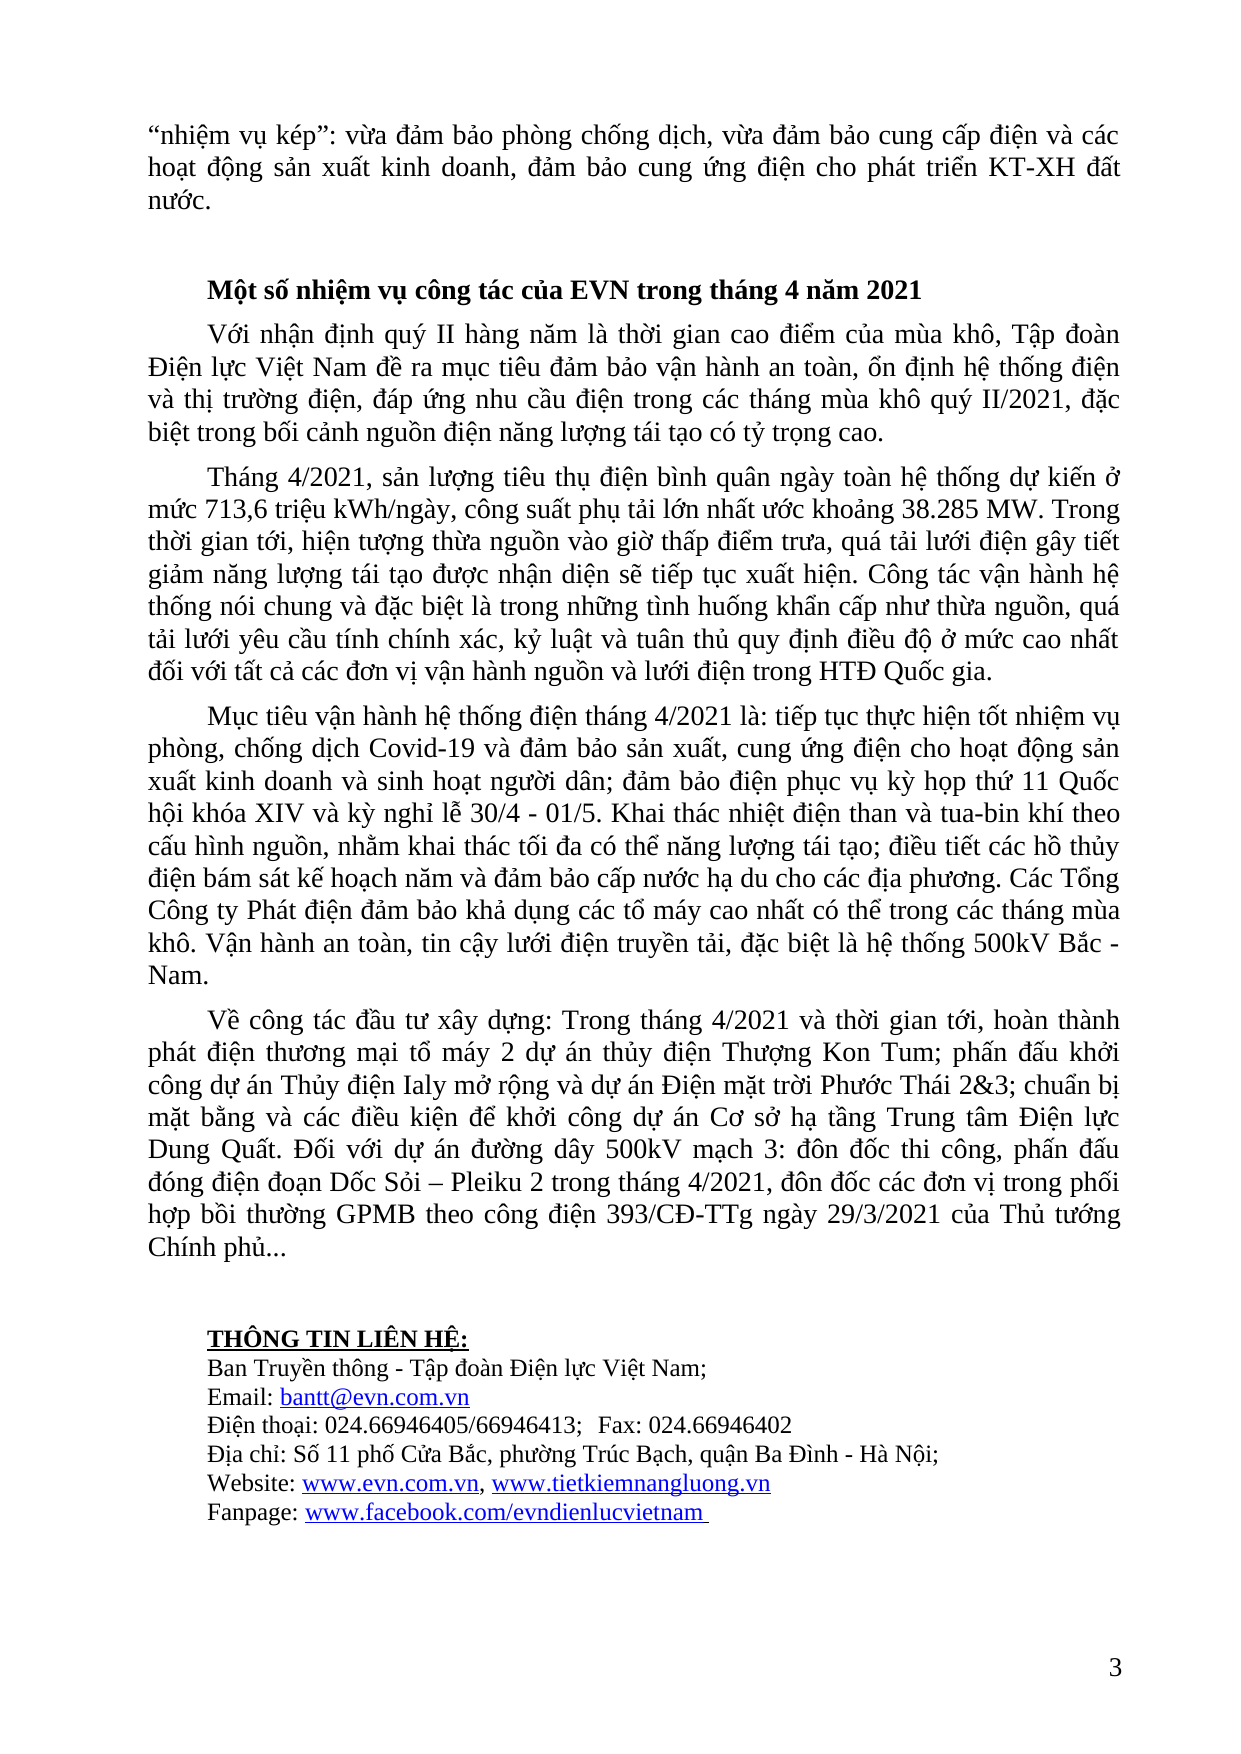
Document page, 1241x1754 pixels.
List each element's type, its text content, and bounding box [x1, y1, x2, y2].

text Về công tác đầu tư xây dựng: Trong tháng 4/2021 và thời gian tới, hoàn thành phát điện thương mại tổ máy 2 dự án thủy điện Thượng Kon Tum; phấn đấu khởi công dự án Thủy điện Ialy mở rộng và dự án Điện mặt trời Phước Thái 2&3; chuẩn bị mặt bằng và các điều kiện để khởi công dự án Cơ sở hạ tầng Trung tâm Điện lực Dung Quất. Đối với dự án đường dây 500kV mạch 3: đôn đốc thi công, phấn đấu đóng điện đoạn Dốc Sỏi – Pleiku 2 trong tháng 4/2021, đôn đốc các đơn vị trong phối hợp bồi thường GPMB theo công điện 393/CĐ-TTg ngày 29/3/2021 của Thủ tướng Chính phủ... [148, 1003, 1122, 1262]
text Địa chỉ: Số 11 phố Cửa Bắc, phường Trúc Bạch, quận Ba Đình - Hà Nội; [148, 1439, 1122, 1468]
text Mục tiêu vận hành hệ thống điện tháng 4/2021 là: tiếp tục thực hiện tốt nhiệm vụ phòng, chống dịch Covid-19 và đảm bảo sản xuất, cung ứng điện cho hoạt động sản xuất kinh doanh và sinh hoạt người dân; đảm bảo điện phục vụ kỳ họp thứ 11 Quốc hội khóa XIV và kỳ nghỉ lễ 30/4 - 01/5. Khai thác nhiệt điện than và tua-bin khí theo cấu hình nguồn, nhằm khai thác tối đa có thể năng lượng tái tạo; điều tiết các hồ thủy điện bám sát kế hoạch năm và đảm bảo cấp nước hạ du cho các địa phương. Các Tổng Công ty Phát điện đảm bảo khả dụng các tổ máy cao nhất có thể trong các tháng mùa khô. Vận hành an toàn, tin cậy lưới điện truyền tải, đặc biệt là hệ thống 500kV Bắc - Nam. [148, 699, 1122, 991]
text Fanpage: www.facebook.com/evndienlucvietnam [148, 1497, 1122, 1526]
text THÔNG TIN LIÊN HỆ: [148, 1324, 1122, 1353]
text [148, 118, 1122, 215]
text Một số nhiệm vụ công tác của EVN trong tháng 4 năm 2021 [148, 273, 1122, 305]
text Với nhận định quý II hàng năm là thời gian cao điểm của mùa khô, Tập đoàn Điện lực Việt Nam đề ra mục tiêu đảm bảo vận hành an toàn, ổn định hệ thống điện và thị trường điện, đáp ứng nhu cầu điện trong các tháng mùa khô quý II/2021, đặc biệt trong bối cảnh nguồn điện năng lượng tái tạo có tỷ trọng cao. [148, 318, 1122, 447]
text Điện thoại: 024.66946405/66946413; Fax: 024.66946402 [148, 1411, 1122, 1439]
text Ban Truyền thông - Tập đoàn Điện lực Việt Nam; [148, 1353, 1122, 1382]
text Website: www.evn.com.vn, www.tietkiemnangluong.vn [148, 1468, 1122, 1497]
text Tháng 4/2021, sản lượng tiêu thụ điện bình quân ngày toàn hệ thống dự kiến ở mức 713,6 triệu kWh/ngày, công suất phụ tải lớn nhất ước khoảng 38.285 MW. Trong thời gian tới, hiện tượng thừa nguồn vào giờ thấp điểm trưa, quá tải lưới điện gây tiết giảm năng lượng tái tạo được nhận diện sẽ tiếp tục xuất hiện. Công tác vận hành hệ thống nói chung và đặc biệt là trong những tình huống khẩn cấp như thừa nguồn, quá tải lưới yêu cầu tính chính xác, kỷ luật và tuân thủ quy định điều độ ở mức cao nhất đối với tất cả các đơn vị vận hành nguồn và lưới điện trong HTĐ Quốc gia. [148, 460, 1122, 686]
text Email: bantt@evn.com.vn [148, 1382, 1122, 1411]
